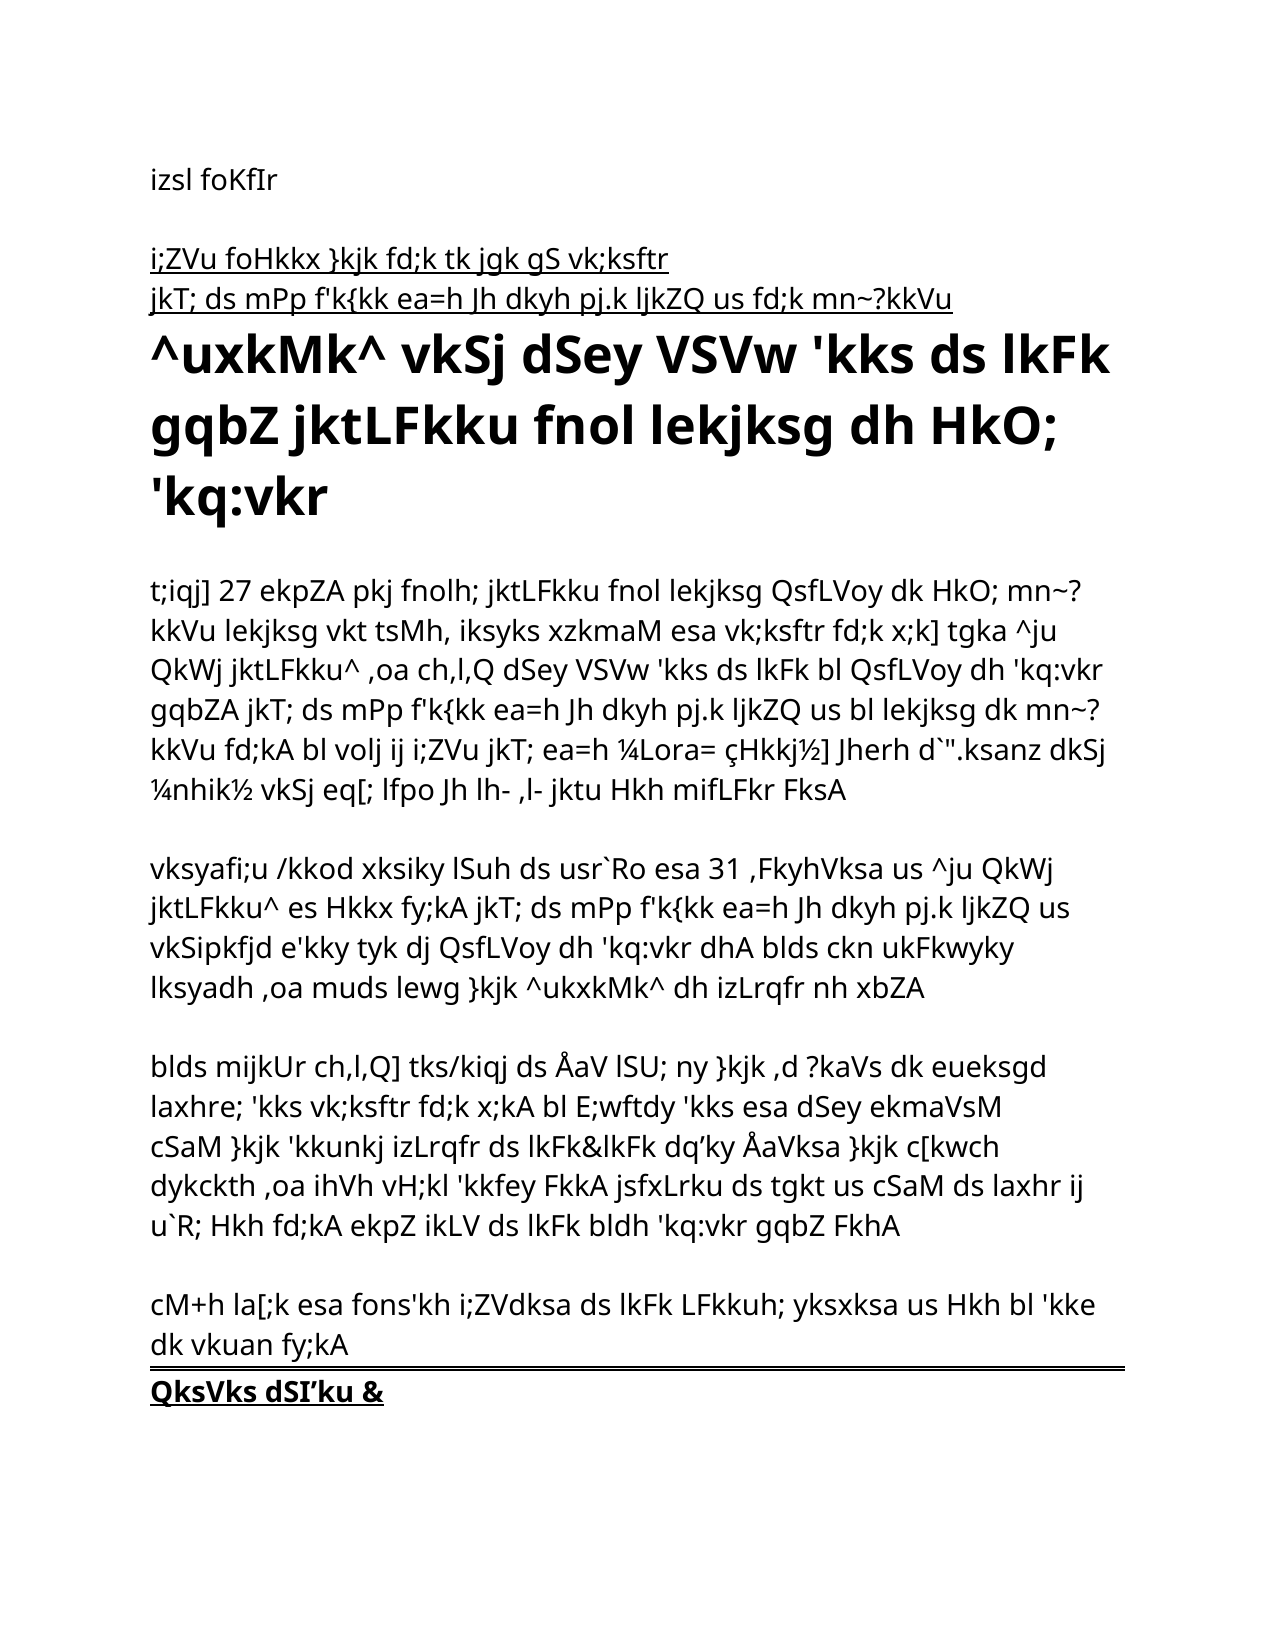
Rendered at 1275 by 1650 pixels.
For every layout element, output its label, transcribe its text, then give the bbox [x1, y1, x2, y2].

text blds mijkUr ch,l,Q] tks/kiqj ds ÅaV lSU; ny }kjk ,d ?kaVs dk eueksgd laxhre; 'kks vk;ksftr fd;k x;kA bl E;wftdy 'kks esa dSey ekmaVsM cSaM }kjk 'kkunkj izLrqfr ds lkFk&lkFk dq’ky ÅaVksa }kjk c[kwch dykckth ,oa ihVh vH;kl 'kkfey FkkA jsfxLrku ds tgkt us cSaM ds laxhr ij u`R; Hkh fd;kA ekpZ ikLV ds lkFk bldh 'kq:vkr gqbZ FkhA [150, 1047, 1125, 1245]
text izsl foKfIr [150, 159, 1125, 199]
text i;ZVu foHkkx }kjk fd;k tk jgk gS vk;ksftr [150, 238, 1125, 278]
text jkT; ds mPp f'k{kk ea=h Jh dkyh pj.k ljkZQ us fd;k mn~?kkVu [150, 278, 1125, 318]
text QksVks dSI’ku & [150, 1371, 1125, 1411]
text ^uxkMk^ vkSj dSey VSVw 'kks ds lkFk gqbZ jktLFkku fnol lekjksg dh HkO; 'kq:vkr [150, 318, 1125, 531]
text cM+h la[;k esa fons'kh i;ZVdksa ds lkFk LFkkuh; yksxksa us Hkh bl 'kke dk vkuan fy;kA [150, 1285, 1125, 1366]
text vksyafi;u /kkod xksiky lSuh ds usr`Ro esa 31 ,FkyhVksa us ^ju QkWj jktLFkku^ es Hkkx fy;kA jkT; ds mPp f'k{kk ea=h Jh dkyh pj.k ljkZQ us vkSipkfjd e'kky tyk dj QsfLVoy dh 'kq:vkr dhA blds ckn ukFkwyky lksyadh ,oa muds lewg }kjk ^ukxkMk^ dh izLrqfr nh xbZA [150, 848, 1125, 1007]
text t;iqj] 27 ekpZA pkj fnolh; jktLFkku fnol lekjksg QsfLVoy dk HkO; mn~?kkVu lekjksg vkt tsMh, iksyks xzkmaM esa vk;ksftr fd;k x;k] tgka ^ju QkWj jktLFkku^ ,oa ch,l,Q dSey VSVw 'kks ds lkFk bl QsfLVoy dh 'kq:vkr gqbZA jkT; ds mPp f'k{kk ea=h Jh dkyh pj.k ljkZQ us bl lekjksg dk mn~?kkVu fd;kA bl volj ij i;ZVu jkT; ea=h ¼Lora= çHkkj½] Jherh d`".ksanz dkSj ¼nhik½ vkSj eq[; lfpo Jh lh- ,l- jktu Hkh mifLFkr FksA [150, 570, 1125, 808]
